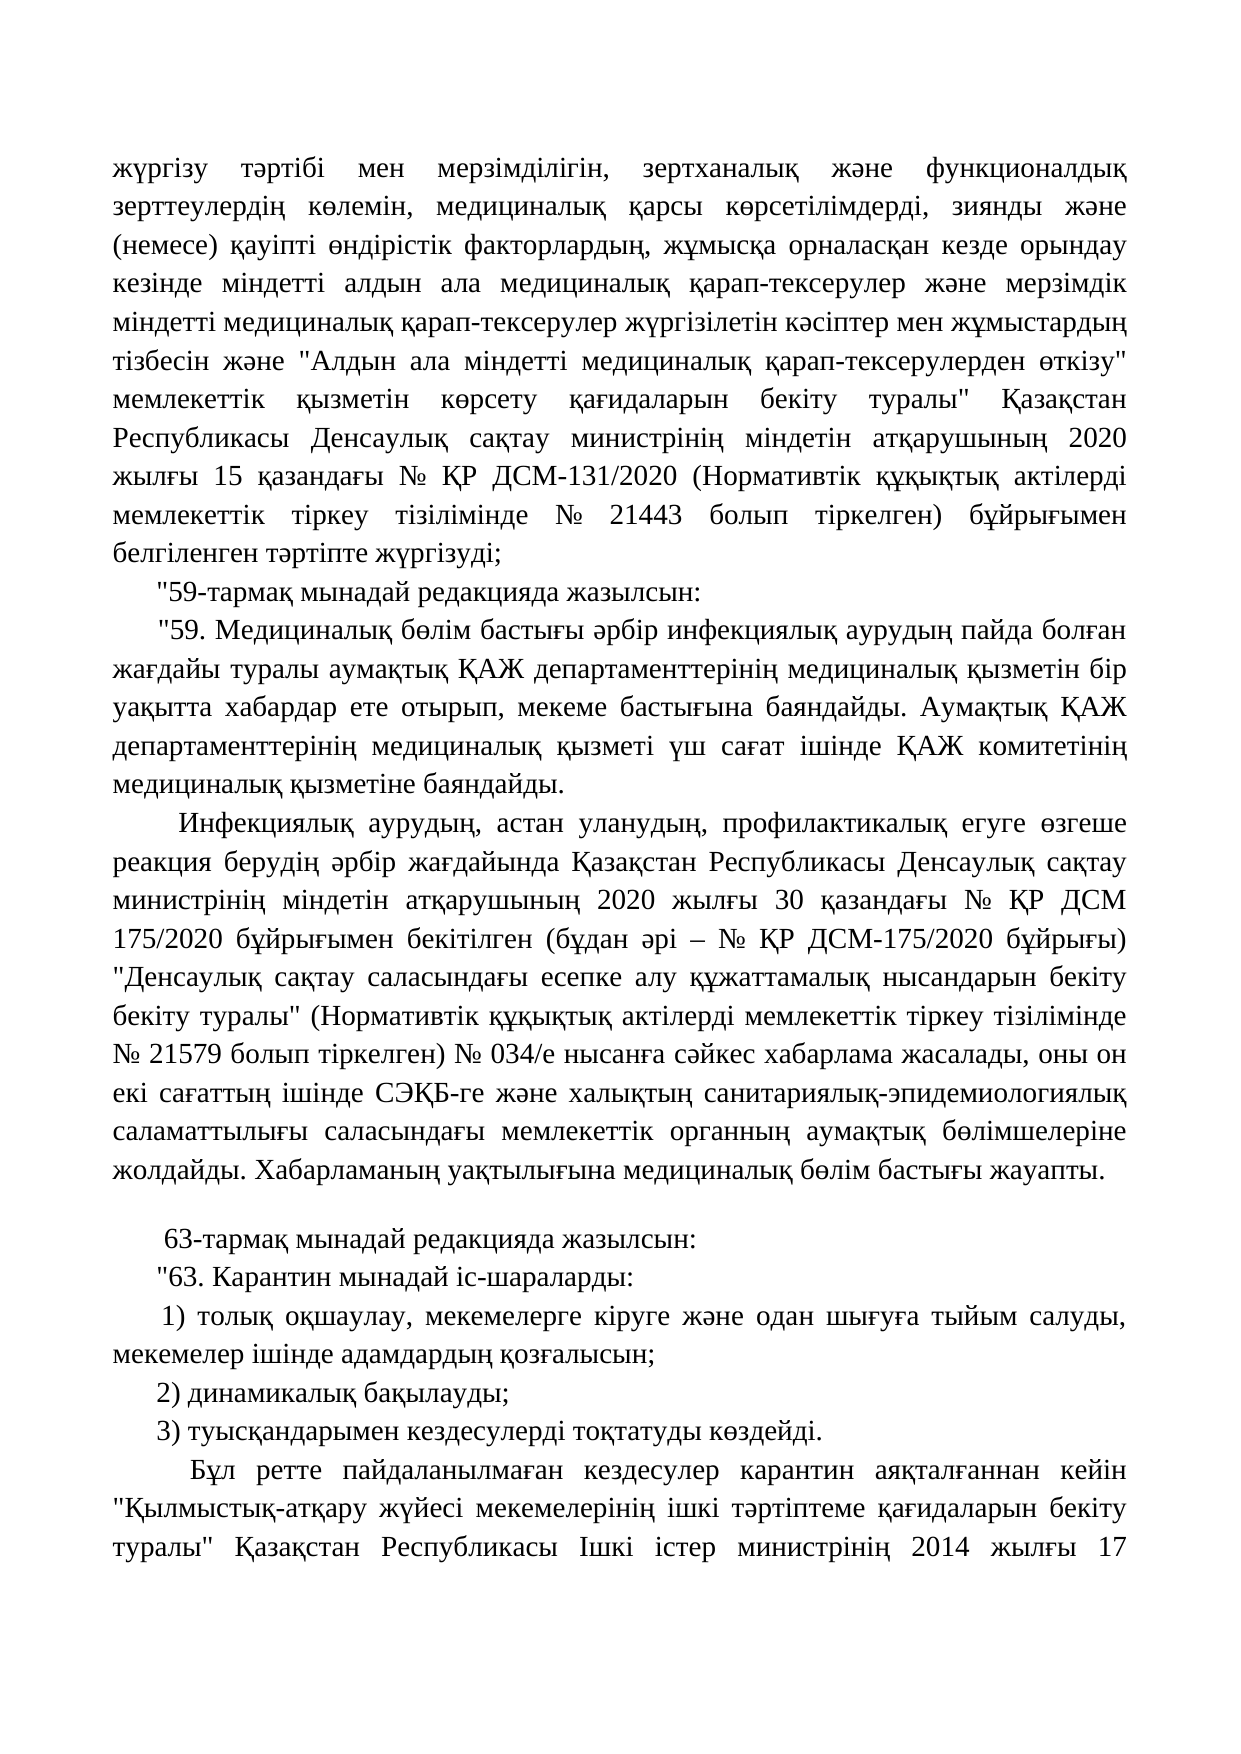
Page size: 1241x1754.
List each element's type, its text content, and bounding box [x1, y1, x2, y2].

text 3) туысқандарымен кездесулерді тоқтатуды көздейді. [112, 1413, 1128, 1447]
text 1) толық оқшаулау, мекемелерге кіруге және одан шығуға тыйым салуды, мекемелер ішінде адамдардың қозғалысын; [112, 1298, 1128, 1370]
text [112, 1452, 1128, 1563]
text 63-тармақ мынадай редакцияда жазылсын: [112, 1221, 1128, 1254]
text "59-тармақ мынадай редакцияда жазылсын: [112, 574, 1128, 607]
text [112, 150, 1128, 569]
text Инфекциялық аурудың, астан уланудың, профилактикалық егуге өзгеше реакция берудің әрбір жағдайында Қазақстан Республикасы Денсаулық сақтау министрінің міндетін атқарушының 2020 жылғы 30 қазандағы № ҚР ДСМ 175/2020 бұйрығымен бекітілген (бұдан әрі – № ҚР ДСМ-175/2020 бұйрығы) "Денсаулық сақтау саласындағы есепке алу құжаттамалық нысандарын бекіту бекіту туралы" (Нормативтік құқықтық актілерді мемлекеттік тіркеу тізілімінде № 21579 болып тіркелген) № 034/е нысанға сәйкес хабарлама жасалады, оны он екі сағаттың ішінде СЭҚБ-ге және халықтың санитариялық-эпидемиологиялық саламаттылығы саласындағы мемлекеттік органның аумақтық бөлімшелеріне жолдайды. Хабарламаның уақтылығына медициналық бөлім бастығы жауапты. [112, 805, 1128, 1186]
text 2) динамикалық бақылауды; [112, 1375, 1128, 1408]
text "59. Медициналық бөлім бастығы әрбір инфекциялық аурудың пайда болған жағдайы туралы аумақтық ҚАЖ департаменттерінің медициналық қызметін бір уақытта хабардар ете отырып, мекеме бастығына баяндайды. Аумақтық ҚАЖ департаменттерінің медициналық қызметі үш сағат ішінде ҚАЖ комитетінің медициналық қызметіне баяндайды. [112, 612, 1128, 800]
text "63. Карантин мынадай іс-шараларды: [112, 1259, 1128, 1293]
